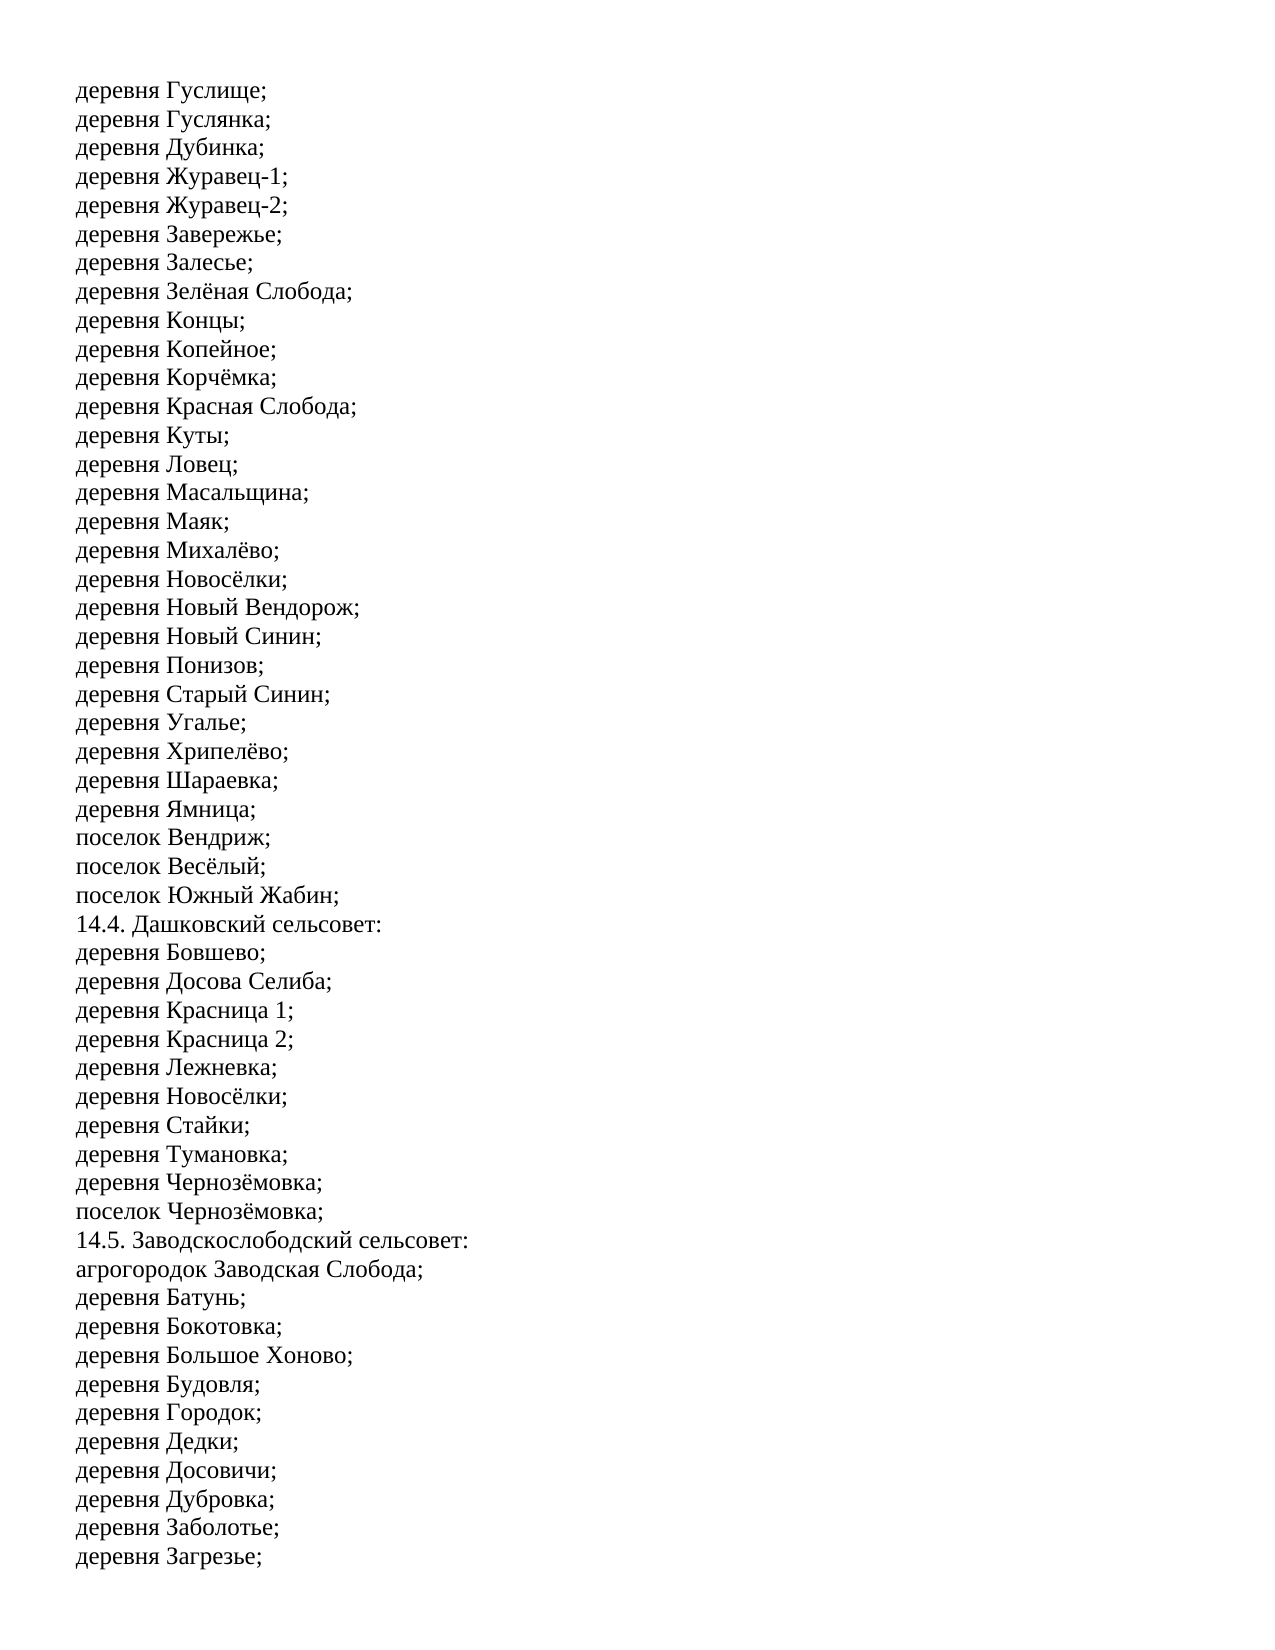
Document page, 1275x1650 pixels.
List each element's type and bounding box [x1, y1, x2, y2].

table_cell [75, 75, 1200, 1570]
